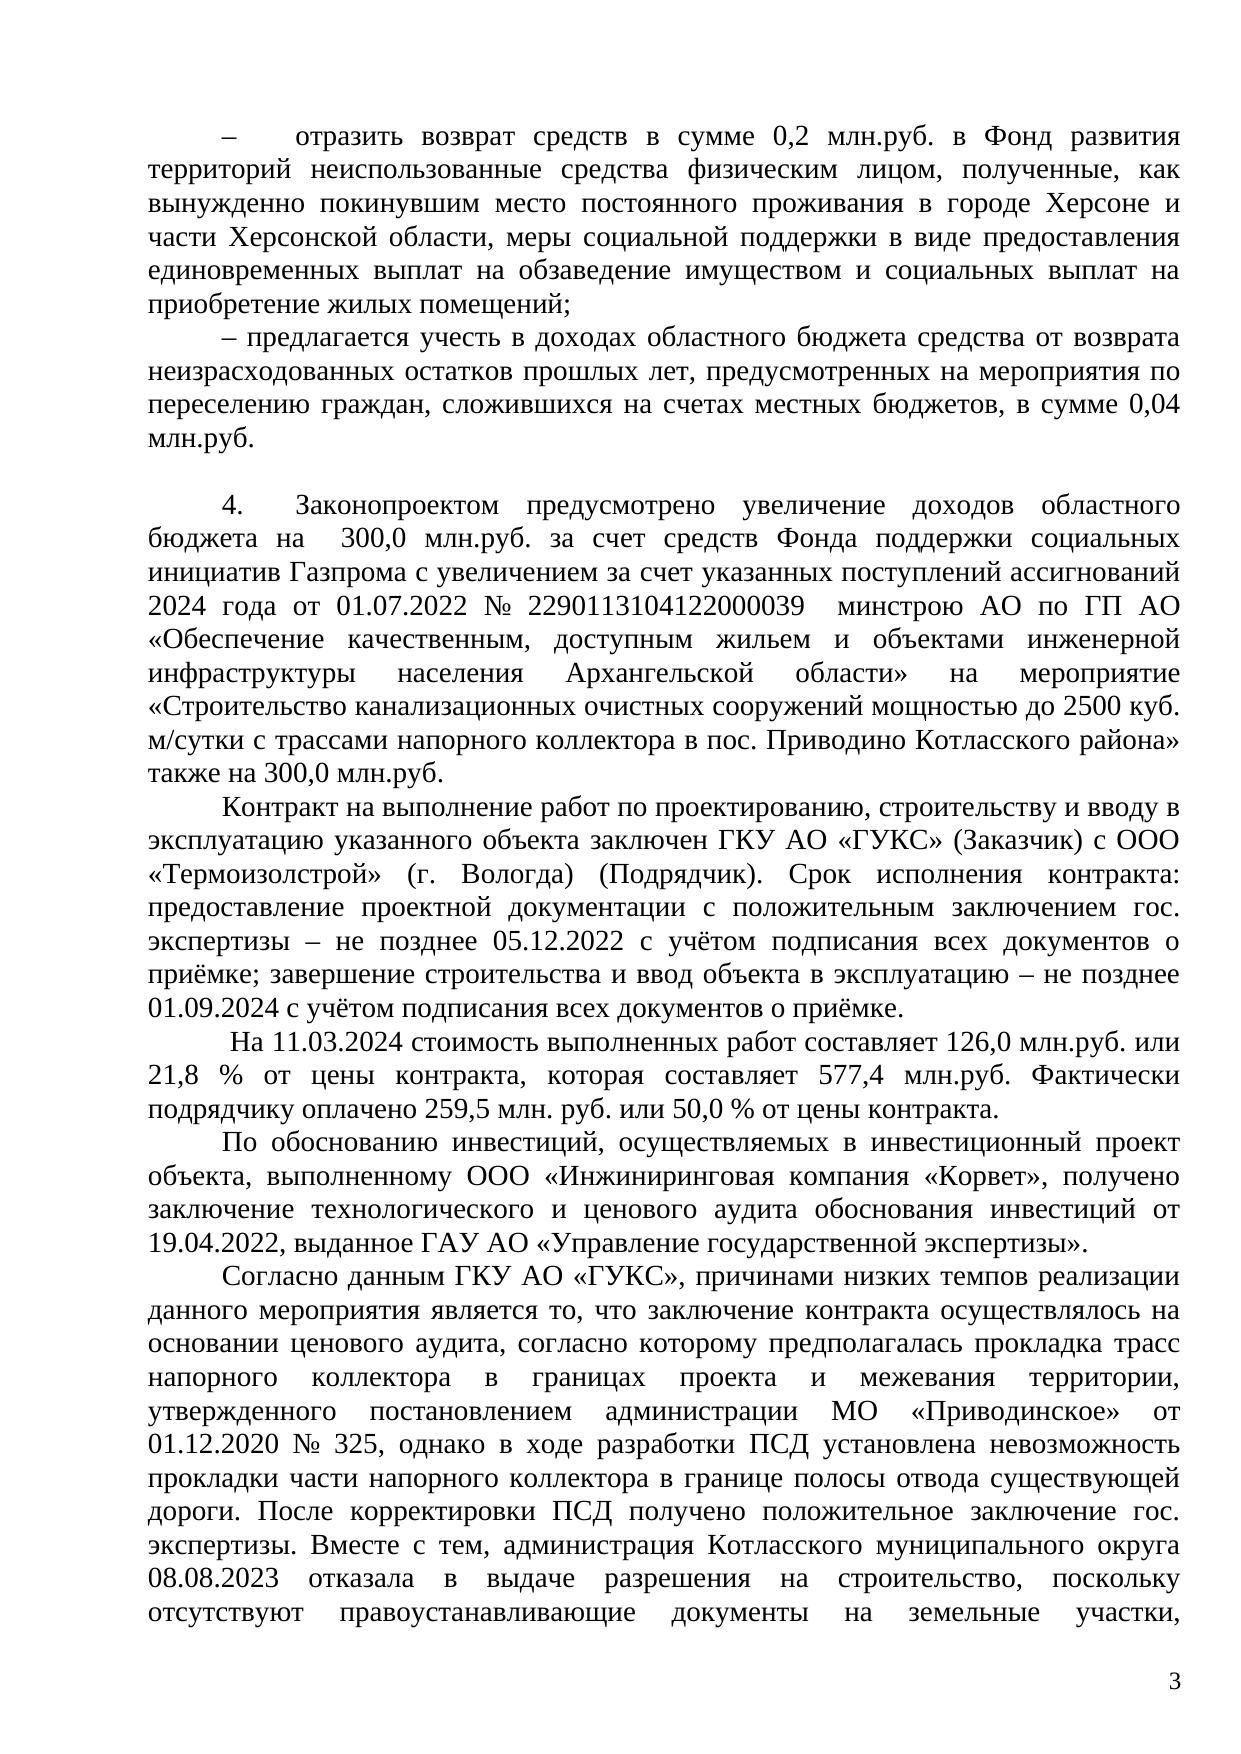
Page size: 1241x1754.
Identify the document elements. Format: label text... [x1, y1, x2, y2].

text По обоснованию инвестиций, осуществляемых в инвестиционный проект объекта, выполненному ООО «Инжиниринговая компания «Корвет», получено заключение технологического и ценового аудита обоснования инвестиций от 19.04.2022, выданное ГАУ АО «Управление государственной экспертизы». [148, 1124, 1181, 1258]
text Контракт на выполнение работ по проектированию, строительству и вводу в эксплуатацию указанного объекта заключен ГКУ АО «ГУКС» (Заказчик) с ООО «Термоизолстрой» (г. Вологда) (Подрядчик). Срок исполнения контракта: предоставление проектной документации с положительным заключением гос. экспертизы – не позднее 05.12.2022 с учётом подписания всех документов о приёмке; завершение строительства и ввод объекта в эксплуатацию – не позднее 01.09.2024 с учётом подписания всех документов о приёмке. [148, 789, 1181, 1024]
text На 11.03.2024 стоимость выполненных работ составляет 126,0 млн.руб. или 21,8 % от цены контракта, которая составляет 577,4 млн.руб. Фактически подрядчику оплачено 259,5 млн. руб. или 50,0 % от цены контракта. [148, 1024, 1181, 1124]
list Законопроектом предусмотрено увеличение доходов областного бюджета на 300,0 млн.руб. за счет средств Фонда поддержки социальных инициатив Газпрома с увеличением за счет указанных поступлений ассигнований 2024 года от 01.07.2022 № 2290113104122000039 минстрою АО по ГП АО «Обеспечение качественным, доступным жильем и объектами инженерной инфраструктуры населения Архангельской области» на мероприятие «Строительство канализационных очистных сооружений мощностью до 2500 куб. м/сутки с трассами напорного коллектора в пос. Приводино Котласского района» также на 300,0 млн.руб. [148, 487, 1181, 789]
text – отразить возврат средств в сумме 0,2 млн.руб. в Фонд развития территорий неиспользованные средства физическим лицом, полученные, как вынужденно покинувшим место постоянного проживания в городе Херсоне и части Херсонской области, меры социальной поддержки в виде предоставления единовременных выплат на обзаведение имуществом и социальных выплат на приобретение жилых помещений; [148, 118, 1181, 319]
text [148, 1258, 1181, 1627]
text – предлагается учесть в доходах областного бюджета средства от возврата неизрасходованных остатков прошлых лет, предусмотренных на мероприятия по переселению граждан, сложившихся на счетах местных бюджетов, в сумме 0,04 млн.руб. [148, 319, 1181, 453]
